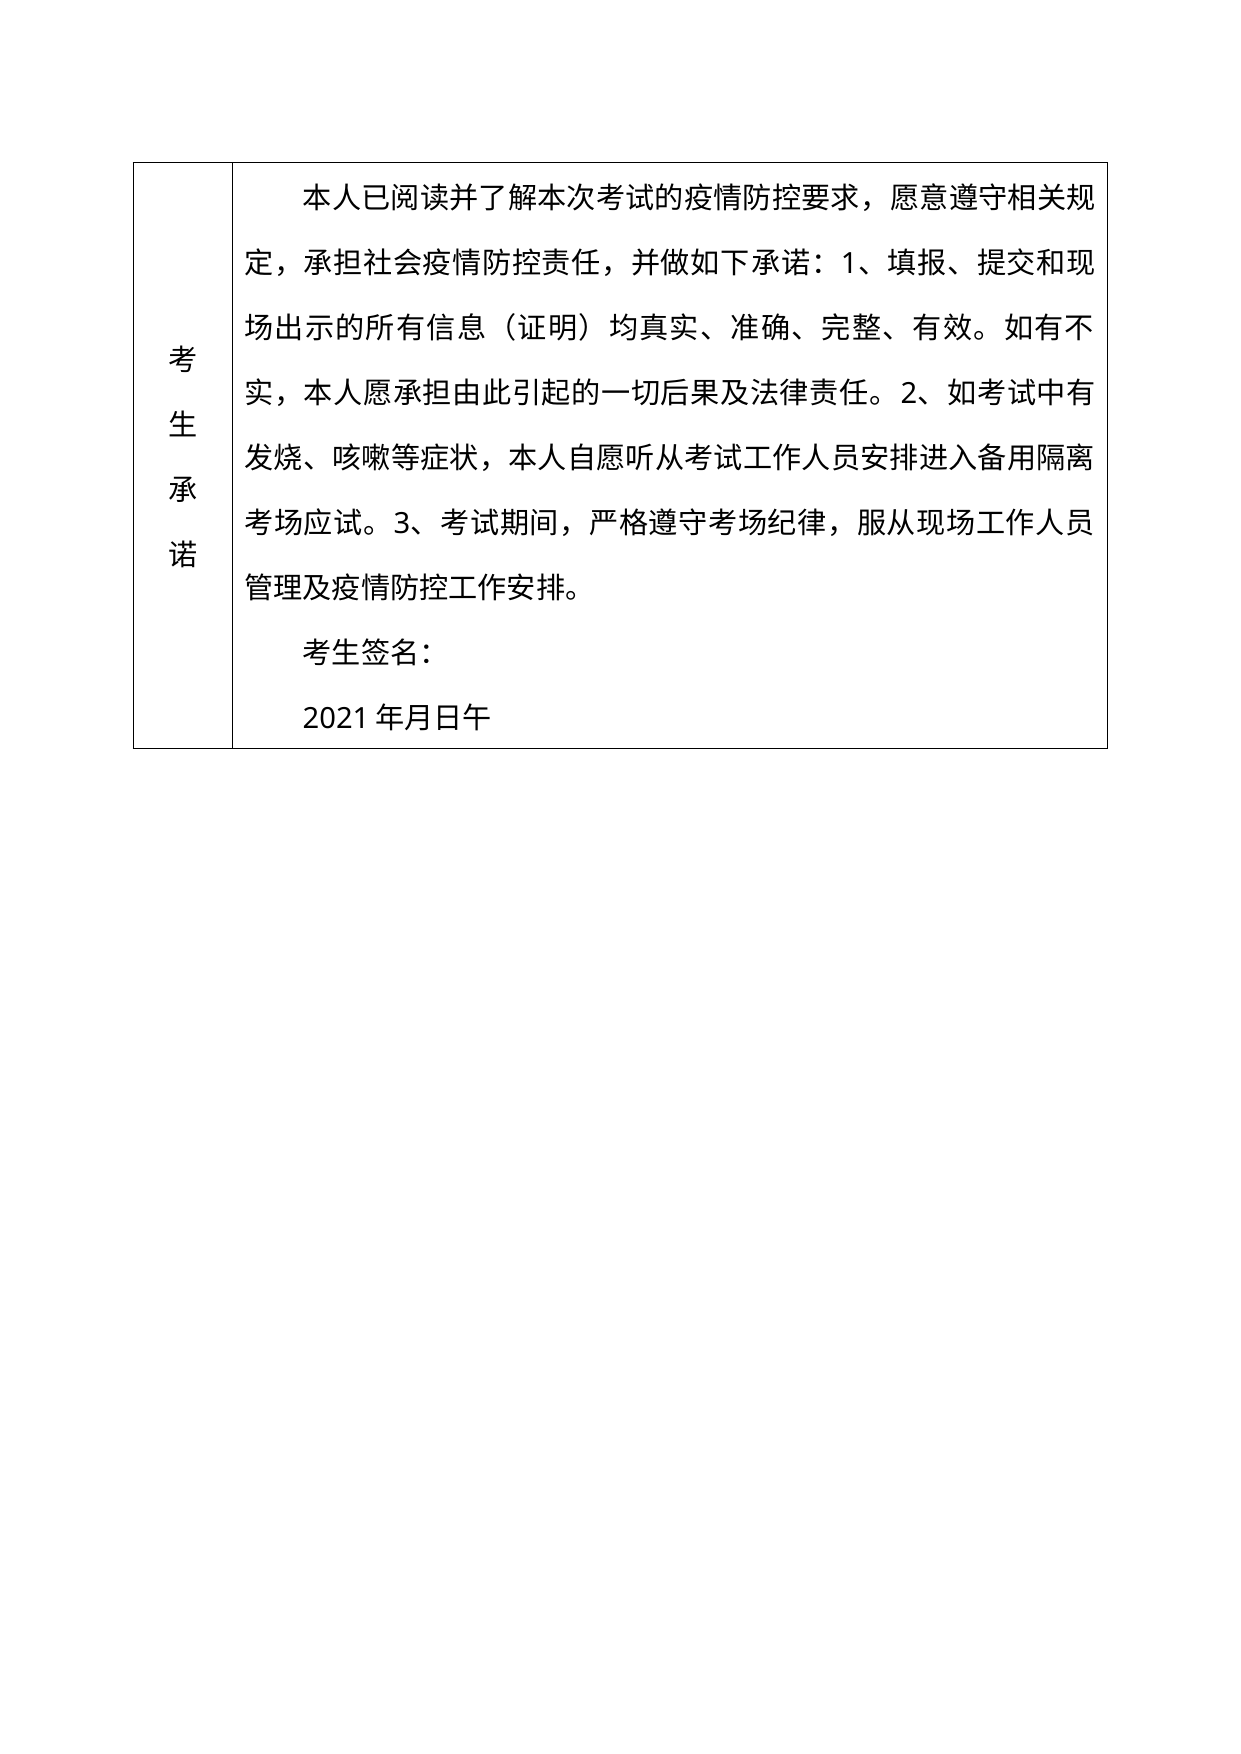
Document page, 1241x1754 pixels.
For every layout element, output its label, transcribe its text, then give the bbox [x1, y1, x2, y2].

table_cell 考 生 承 诺 [134, 163, 232, 748]
table_cell 本人已阅读并了解本次考试的疫情防控要求，愿意遵守相关规定，承担社会疫情防控责任，并做如下承诺：1、填报、提交和现场出示的所有信息（证明）均真实、准确、完整、有效。如有不实，本人愿承担由此引起的一切后果及法律责任。2、如考试中有发烧、咳嗽等症状，本人自愿听从考试工作人员安排进入备用隔离考场应试。3、考试期间，严格遵守考场纪律，服从现场工作人员管理及疫情防控工作安排。 考生签名： 2021年月日午 [233, 163, 1107, 748]
